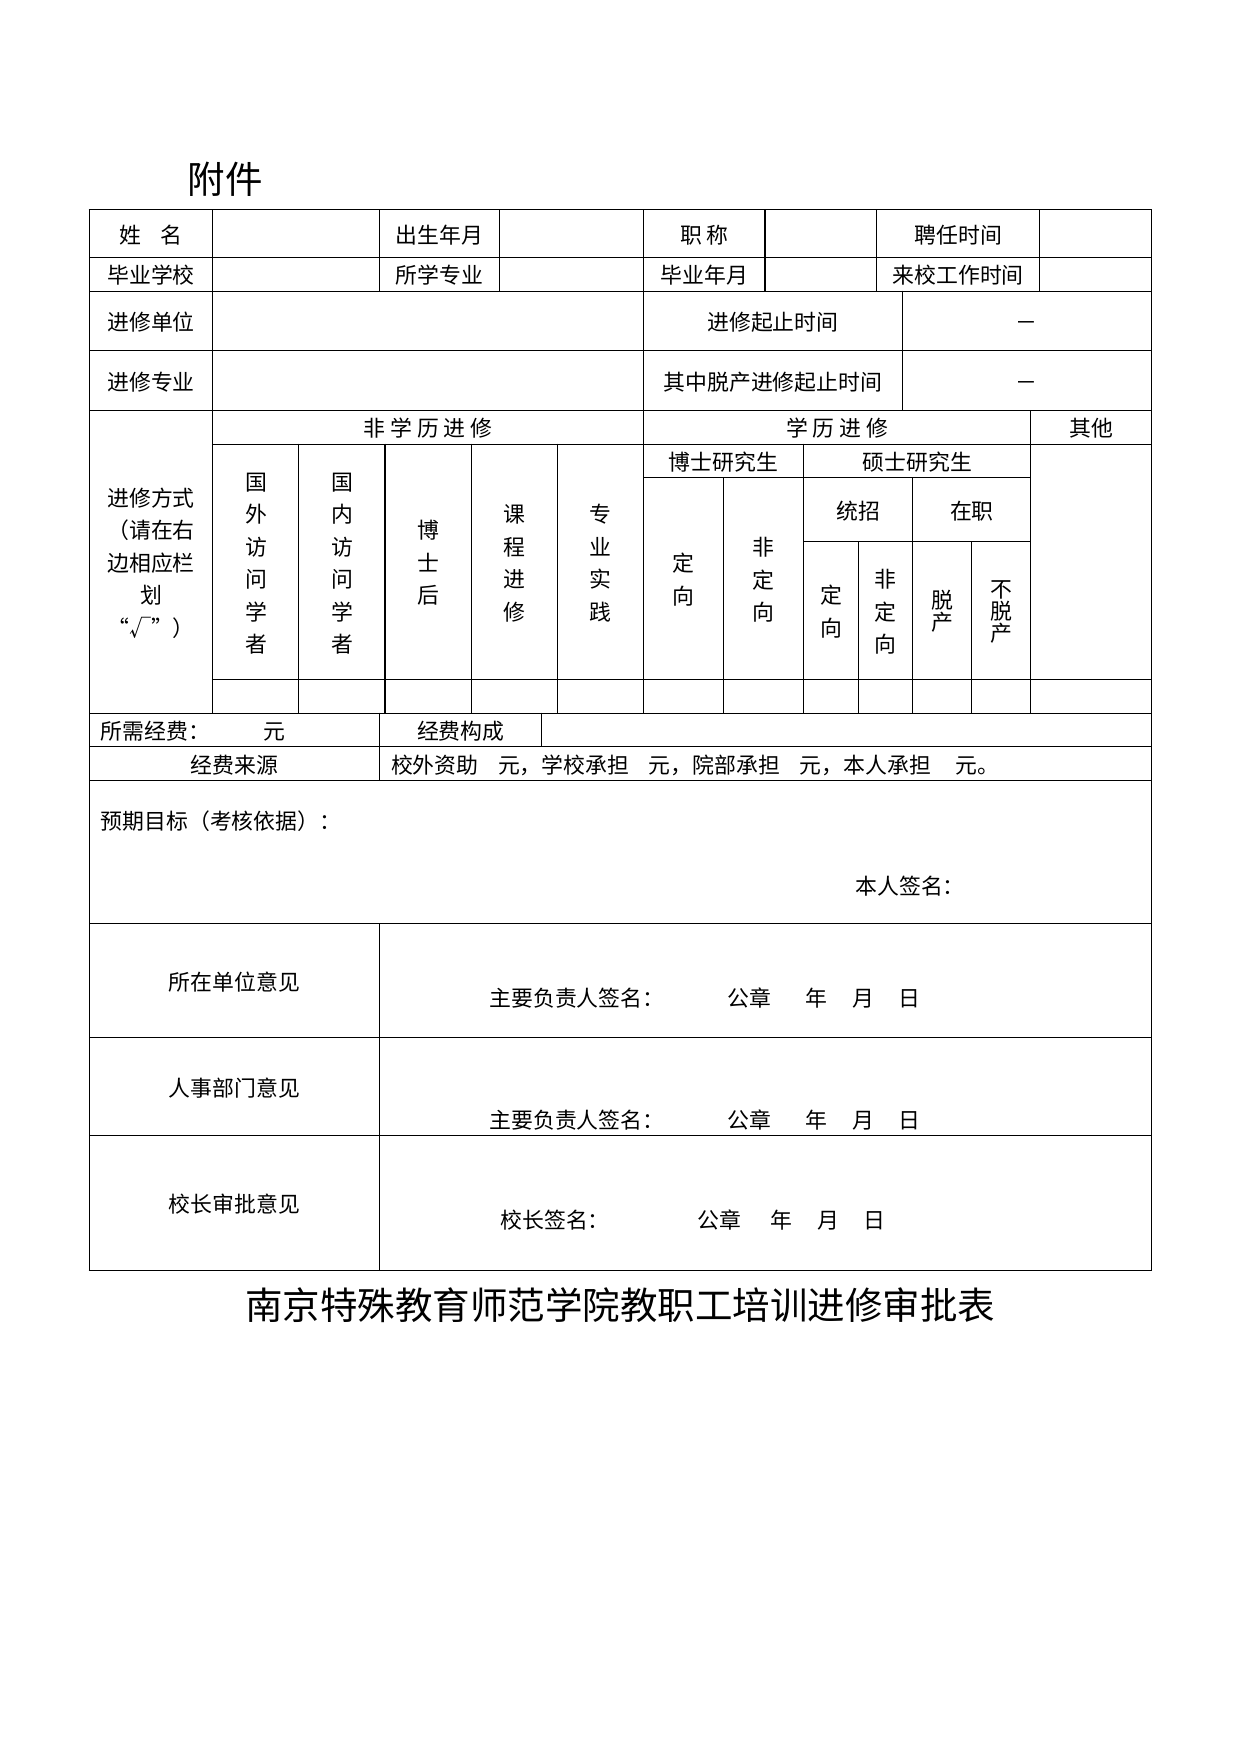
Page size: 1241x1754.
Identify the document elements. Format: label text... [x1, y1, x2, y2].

table_cell 来校工作时间 [877, 258, 1039, 291]
table_cell 博 士 后 [386, 445, 471, 679]
table_cell [299, 680, 384, 713]
text 附件 [187, 144, 1053, 209]
table_cell [644, 680, 723, 713]
table_cell 校外资助 元，学校承担 元，院部承担 元，本人承担 元。 [380, 747, 1151, 780]
table_cell 进修方式（请在右边相应栏 划“√”） [90, 411, 212, 713]
table_header [500, 210, 643, 257]
table_header [766, 210, 876, 257]
table_cell 学 历 进 修 [644, 411, 1030, 443]
table_cell 所在单位意见 [90, 924, 379, 1037]
table_cell [472, 680, 557, 713]
table_cell [1031, 680, 1151, 713]
table_cell [766, 258, 876, 291]
table_cell 非定向 [859, 542, 912, 679]
table_header 出生年月 [380, 210, 499, 257]
table_cell 不脱产 [972, 542, 1030, 679]
text 南京特殊教育师范学院教职工培训进修审批表 [187, 1271, 1053, 1336]
table_cell 国 内 访 问 学 者 [299, 445, 384, 679]
table_cell 所需经费： 元 [90, 714, 379, 746]
table_cell [913, 680, 971, 713]
table_cell 主要负责人签名： 公章 年 月 日 [380, 1038, 1151, 1135]
table_cell 毕业年月 [644, 258, 764, 291]
table_cell 其他 [1031, 411, 1151, 443]
table_cell 统招 [804, 478, 912, 541]
table_header 聘任时间 [877, 210, 1039, 257]
table_cell － [903, 292, 1151, 350]
table_cell 预期目标（考核依据）： 本人签名： [90, 781, 1151, 923]
table_cell 进修起止时间 [644, 292, 902, 350]
table_cell 博士研究生 [644, 445, 803, 477]
table_cell [859, 680, 912, 713]
table_cell [386, 680, 471, 713]
table_cell 脱产 [913, 542, 971, 679]
table_cell － [903, 351, 1151, 410]
table_cell [500, 258, 643, 291]
table_cell 校长签名： 公章 年 月 日 [380, 1136, 1151, 1270]
table_cell 校长审批意见 [90, 1136, 379, 1270]
table_header [1040, 210, 1151, 257]
table_cell 其中脱产进修起止时间 [644, 351, 902, 410]
table_cell 国 外 访 问 学 者 [213, 445, 298, 679]
table_cell 定 向 [644, 478, 723, 679]
table_cell [213, 351, 643, 410]
table_cell 经费来源 [90, 747, 379, 780]
table_cell 所学专业 [380, 258, 499, 291]
table_header [213, 210, 379, 257]
table_cell 在职 [913, 478, 1030, 541]
table_header 姓 名 [90, 210, 212, 257]
table_cell [804, 680, 858, 713]
table_cell 硕士研究生 [804, 445, 1030, 477]
table_cell [724, 680, 803, 713]
table_header 职 称 [644, 210, 764, 257]
table_cell 定向 [804, 542, 858, 679]
table_cell 非 学 历 进 修 [213, 411, 643, 443]
table_cell 非 定 向 [724, 478, 803, 679]
table_cell [558, 680, 643, 713]
table_cell [542, 714, 1151, 746]
table_cell [213, 680, 298, 713]
table_cell 经费构成 [380, 714, 541, 746]
table_cell [213, 258, 379, 291]
table_cell 主要负责人签名： 公章 年 月 日 [380, 924, 1151, 1037]
table_cell 专 业 实 践 [558, 445, 643, 679]
table_cell 进修单位 [90, 292, 212, 350]
table_cell [972, 680, 1030, 713]
table_cell 人事部门意见 [90, 1038, 379, 1135]
table_cell [1040, 258, 1151, 291]
table_cell 进修专业 [90, 351, 212, 410]
table_cell [213, 292, 643, 350]
table_cell [1031, 445, 1151, 679]
table_cell 毕业学校 [90, 258, 212, 291]
table_cell 课 程 进 修 [472, 445, 557, 679]
